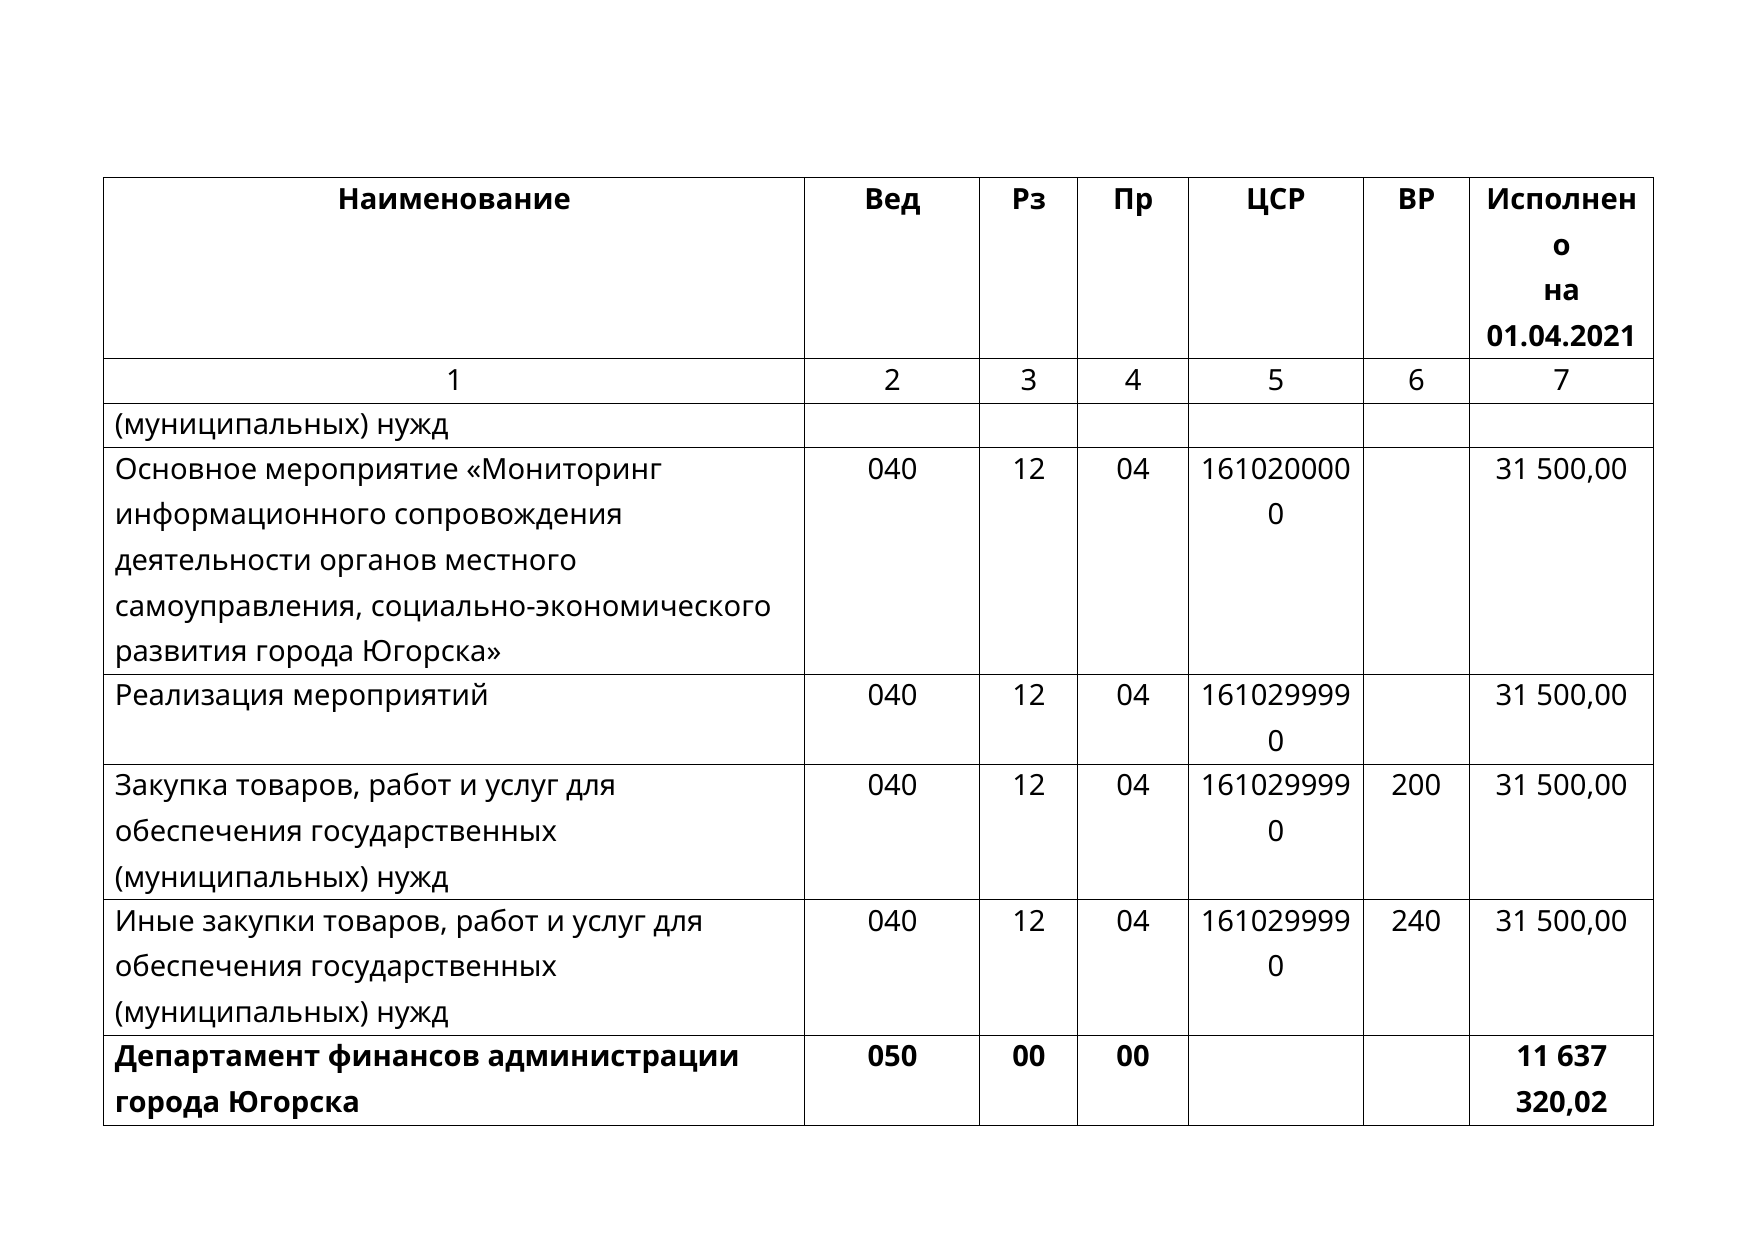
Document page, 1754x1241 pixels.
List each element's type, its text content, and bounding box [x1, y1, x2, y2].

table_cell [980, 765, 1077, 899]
table_header Пр [1078, 178, 1188, 358]
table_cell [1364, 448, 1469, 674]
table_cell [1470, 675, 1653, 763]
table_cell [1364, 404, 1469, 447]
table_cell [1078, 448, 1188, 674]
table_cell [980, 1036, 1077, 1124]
table_header Рз [980, 178, 1077, 358]
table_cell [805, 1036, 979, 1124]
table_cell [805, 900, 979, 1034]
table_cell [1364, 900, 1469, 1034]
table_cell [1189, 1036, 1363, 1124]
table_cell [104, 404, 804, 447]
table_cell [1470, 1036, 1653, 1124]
table_header Исполнено на 01.04.2021 [1470, 178, 1653, 358]
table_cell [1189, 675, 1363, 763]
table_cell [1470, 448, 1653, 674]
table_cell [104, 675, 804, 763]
table_header Вед [805, 178, 979, 358]
table_header ЦСР [1189, 178, 1363, 358]
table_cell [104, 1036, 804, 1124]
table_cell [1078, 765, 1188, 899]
table_cell 2 [805, 359, 979, 403]
table_cell 3 [980, 359, 1077, 403]
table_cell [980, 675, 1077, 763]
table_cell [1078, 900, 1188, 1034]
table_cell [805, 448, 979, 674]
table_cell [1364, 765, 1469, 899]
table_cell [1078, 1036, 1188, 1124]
table_cell 5 [1189, 359, 1363, 403]
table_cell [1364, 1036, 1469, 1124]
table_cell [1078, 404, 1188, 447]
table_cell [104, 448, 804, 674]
table_cell 1 [104, 359, 804, 403]
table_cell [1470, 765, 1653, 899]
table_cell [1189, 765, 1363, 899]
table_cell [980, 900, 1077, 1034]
table_cell 4 [1078, 359, 1188, 403]
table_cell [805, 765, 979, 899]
table_cell 7 [1470, 359, 1653, 403]
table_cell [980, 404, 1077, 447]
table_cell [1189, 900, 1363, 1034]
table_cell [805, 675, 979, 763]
table_header Наименование [104, 178, 804, 358]
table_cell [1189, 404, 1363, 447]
table_cell 6 [1364, 359, 1469, 403]
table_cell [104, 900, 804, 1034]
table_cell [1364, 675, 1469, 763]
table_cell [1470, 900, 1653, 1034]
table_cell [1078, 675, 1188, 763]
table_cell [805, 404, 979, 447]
table_header ВР [1364, 178, 1469, 358]
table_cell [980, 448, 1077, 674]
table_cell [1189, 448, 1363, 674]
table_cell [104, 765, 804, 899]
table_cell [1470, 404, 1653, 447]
